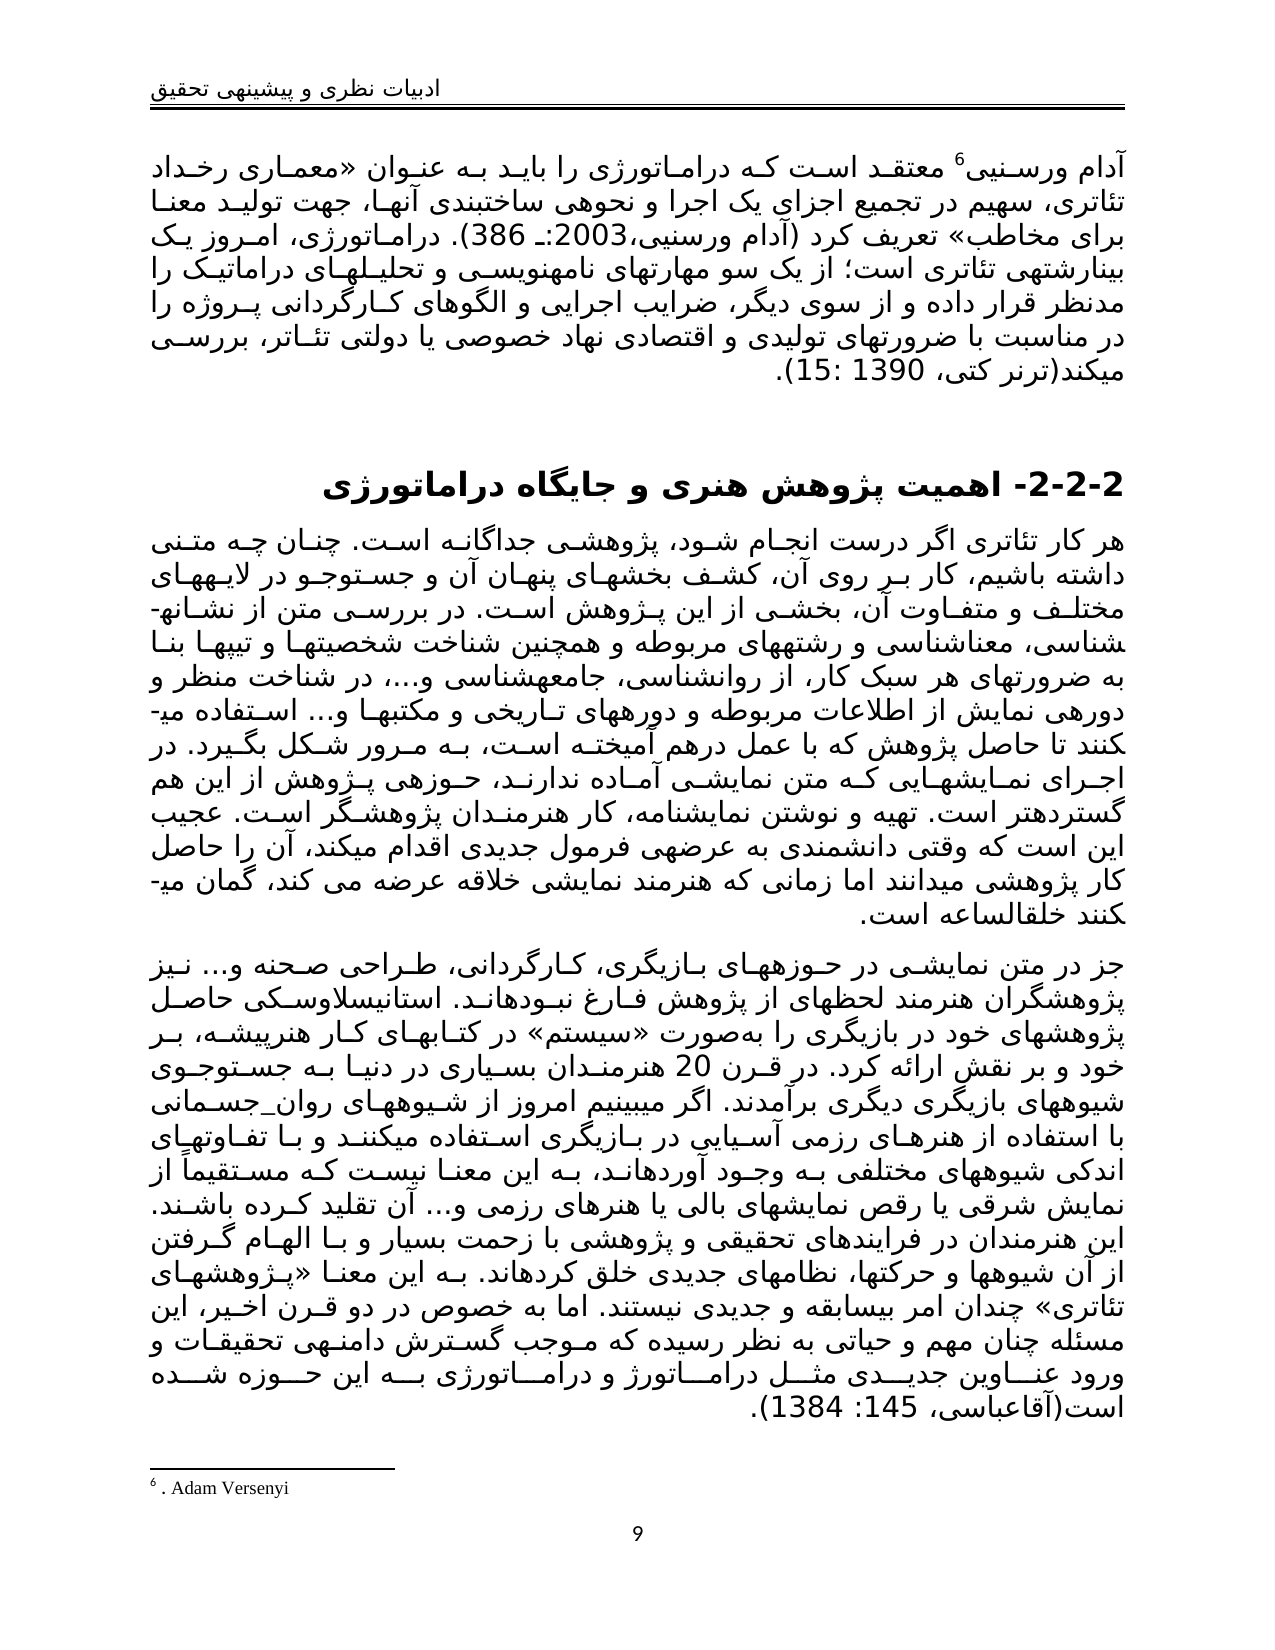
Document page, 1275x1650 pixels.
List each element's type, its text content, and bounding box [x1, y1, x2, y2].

text هر کار تئاتری اگر درست انجام شود، پژوهشی جداگانه است. چنان چه متنی داشته باشیم، کار بر روی آن، کشف بخشهای پنهان آن و جستوجو در لایههای مختلف و متفاوت آن، بخشی از این پژوهش است. در بررسی متن از نشانهشناسی، معناشناسی و رشتههای مربوطه و همچنین شناخت شخصیتها و تیپها بنا به ضرورتهای هر سبک کار، از روانشناسی، جامعهشناسی و...، در شناخت منظر و دورهی نمایش از اطلاعات مربوطه و دورههای تاریخی و مکتبها و... استفاده میکنند تا حاصل پژوهش که با عمل درهم آمیخته است، به مرور شکل بگیرد. در اجرای نمایشهایی که متن نمایشی آماده ندارند، حوزهی پژوهش از این هم گستردهتر است. تهیه و نوشتن نمایشنامه، کار هنرمندان پژوهشگر است. عجیب این است که وقتی دانشمندی به عرضهی فرمول جدیدی اقدام میکند، آن را حاصل کار پژوهشی میدانند اما زمانی که هنرمند نمایشی خلاقه عرضه می کند، گمان میکنند خلقالساعه است. [150, 523, 1125, 931]
text جز در متن نمایشی در حوزههای بازیگری، کارگردانی، طراحی صحنه و... نیز پژوهشگران هنرمند لحظهای از پژوهش فارغ نبودهاند. استانیسلاوسکی حاصل پژوهشهای خود در بازیگری را به‌صورت «سیستم» در کتابهای کار هنرپیشه، بر خود و بر نقش ارائه کرد. در قرن 20 هنرمندان بسیاری در دنیا به جستوجوی شیوههای بازیگری دیگری برآمدند. اگر میبینیم امروز از شیوههای روان_جسمانی با استفاده از هنرهای رزمی آسیایی در بازیگری استفاده میکنند و با تفاوتهای اندکی شیوههای مختلفی به وجود آوردهاند، به این معنا نیست که مستقیماً از نمایش شرقی یا رقص نمایشهای بالی یا هنرهای رزمی و... آن تقلید کرده باشند. این هنرمندان در فرایندهای تحقیقی و پژوهشی با زحمت بسیار و با الهام گرفتن از آن شیوهها و حرکتها، نظامهای جدیدی خلق کردهاند. به این معنا «پژوهشهای تئاتری» چندان امر بیسابقه و جدیدی نیستند. اما به خصوص در دو قرن اخیر، این مسئله چنان مهم و حیاتی به نظر رسیده که موجب گسترش دامنهی تحقیقات و ورود عناوین جدیدی مثل دراماتورژ و دراماتورژی به این حوزه شده است(آقاعباسی، 145: 1384). [150, 948, 1125, 1425]
text 2-2-2- اهمیت پژوهش هنری و جایگاه دراماتورژی [150, 465, 1125, 504]
text آدام ورسنیی معتقد است که دراماتورژی را باید به عنوان «معماری رخداد تئاتری، سهیم در تجمیع اجزای یک اجرا و نحوهی ساختبندی آنها، جهت تولید معنا برای مخاطب» تعریف کرد (آدام ورسنیی،2003: 386). دراماتورژی، امروز یک بینارشتهی تئاتری است؛ از یک سو مهارتهای نامهنویسی و تحلیلهای دراماتیک را مدنظر قرار داده و از سوی دیگر، ضرایب اجرایی و الگوهای کارگردانی پروژه را در مناسبت با ضرورتهای تولیدی و اقتصادی نهاد خصوصی یا دولتی تئاتر، بررسی میکند(ترنر کتی، 1390 :15). [150, 150, 1125, 388]
